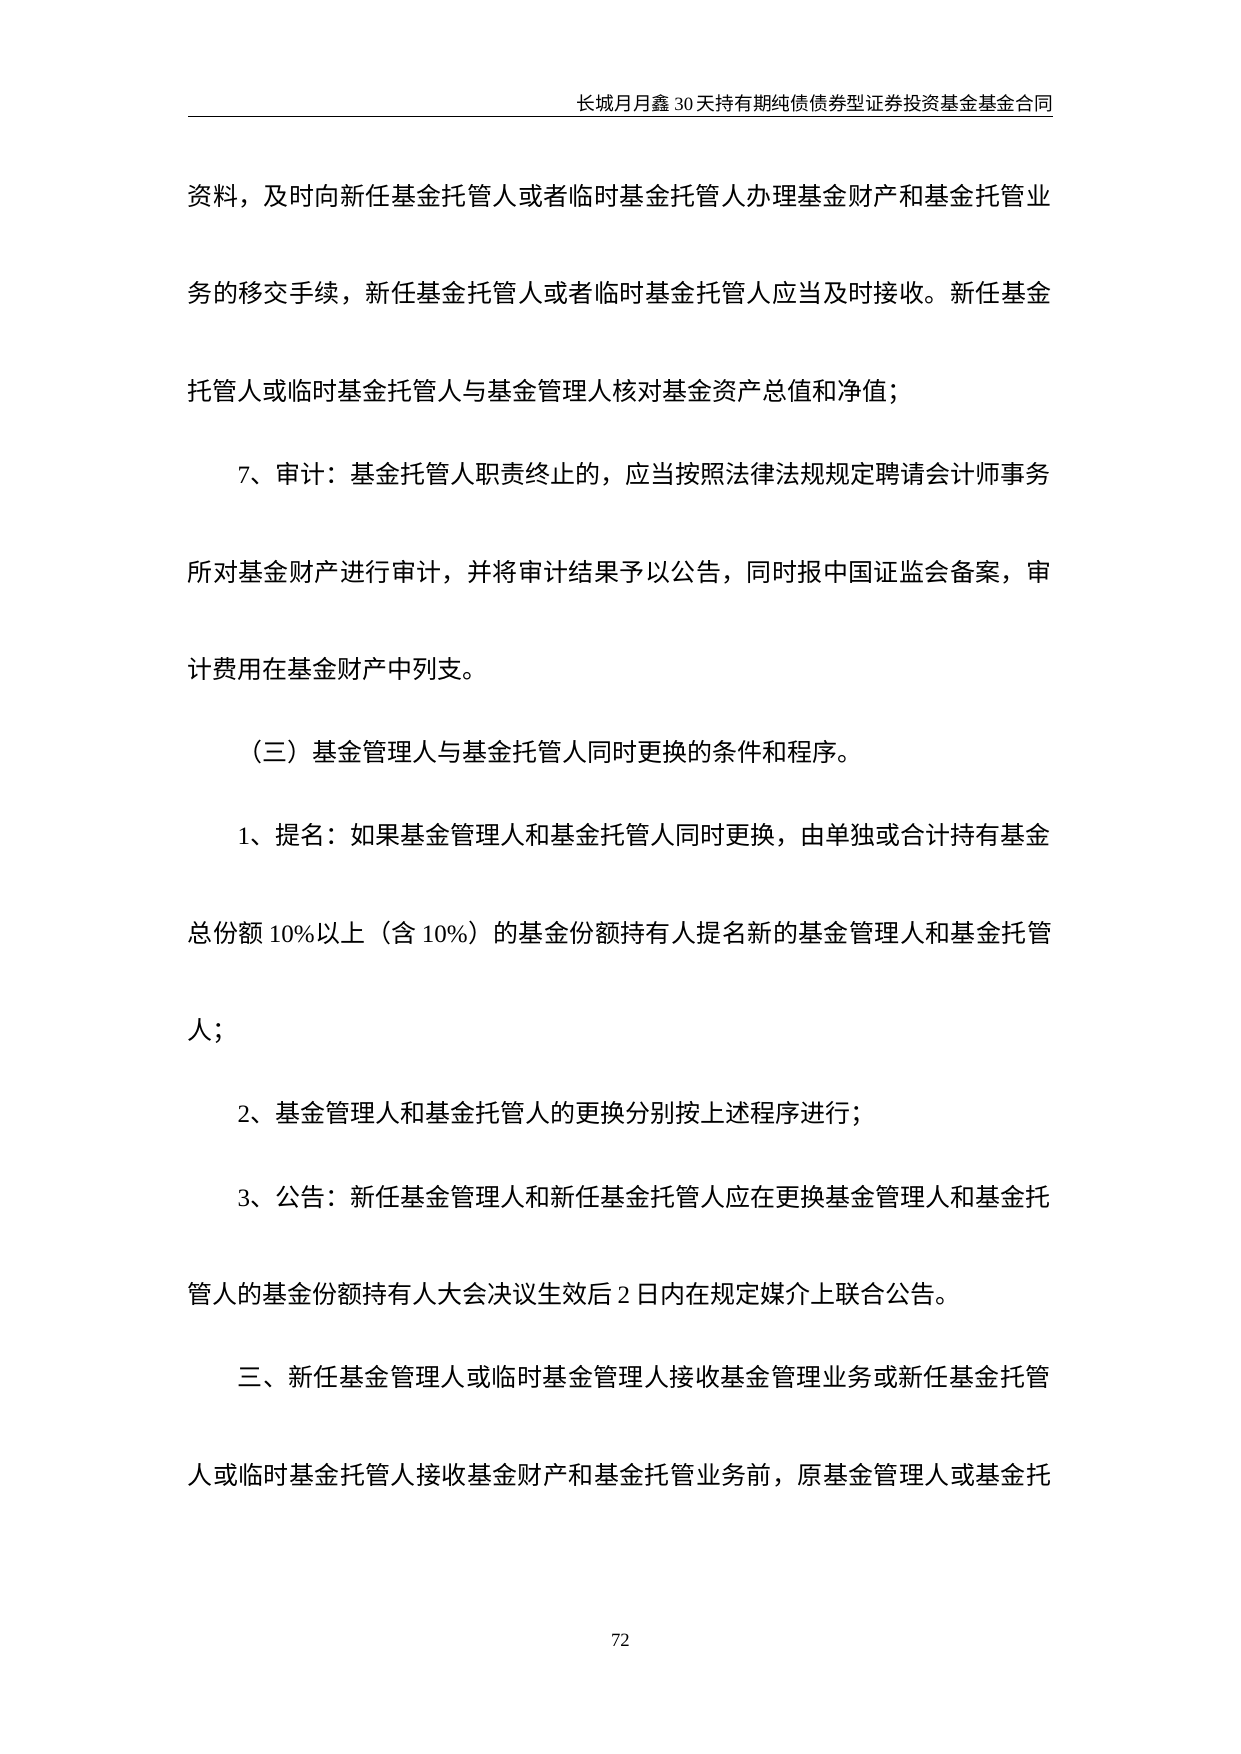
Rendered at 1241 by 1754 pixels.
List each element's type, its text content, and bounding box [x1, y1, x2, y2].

text （三）基金管理人与基金托管人同时更换的条件和程序。 [187, 718, 1053, 783]
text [187, 1343, 1053, 1506]
text 7、审计：基金托管人职责终止的，应当按照法律法规规定聘请会计师事务所对基金财产进行审计，并将审计结果予以公告，同时报中国证监会备案，审计费用在基金财产中列支。 [187, 440, 1053, 700]
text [187, 162, 1053, 422]
text 1、提名：如果基金管理人和基金托管人同时更换，由单独或合计持有基金总份额10%以上（含10%）的基金份额持有人提名新的基金管理人和基金托管人； [187, 801, 1053, 1061]
text 2、基金管理人和基金托管人的更换分别按上述程序进行； [187, 1079, 1053, 1144]
text 3、公告：新任基金管理人和新任基金托管人应在更换基金管理人和基金托管人的基金份额持有人大会决议生效后2日内在规定媒介上联合公告。 [187, 1163, 1053, 1325]
